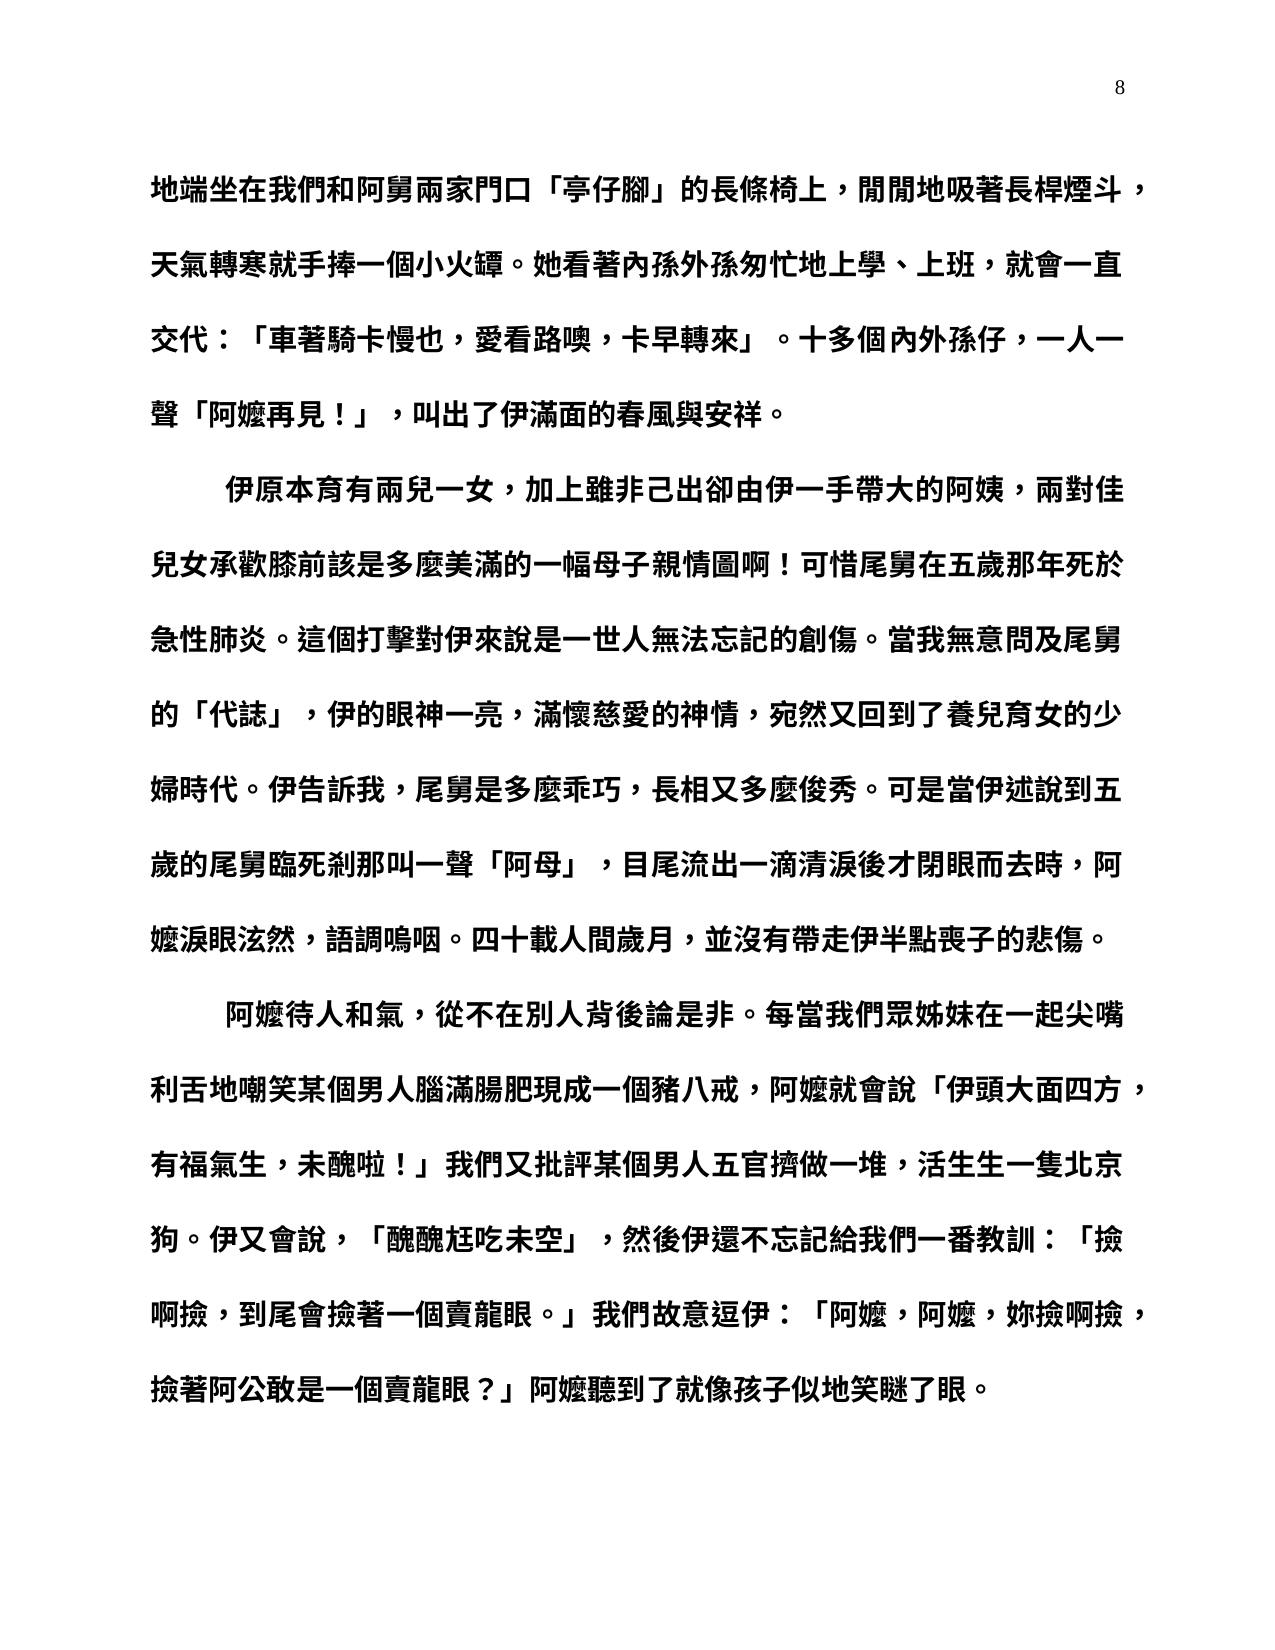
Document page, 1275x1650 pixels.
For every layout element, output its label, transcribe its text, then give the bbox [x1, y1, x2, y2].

text 阿嬤待人和氣，從不在別人背後論是非。每當我們眾姊妹在一起尖嘴利舌地嘲笑某個男人腦滿腸肥現成一個豬八戒，阿嬤就會說「伊頭大面四方，有福氣生，未醜啦！」我們又批評某個男人五官擠做一堆，活生生一隻北京狗。伊又會說，「醜醜尪吃未空」，然後伊還不忘記給我們一番教訓：「撿啊撿，到尾會撿著一個賣龍眼。」我們故意逗伊：「阿嬤，阿嬤，妳撿啊撿，撿著阿公敢是一個賣龍眼？」阿嬤聽到了就像孩子似地笑瞇了眼。 [150, 975, 1125, 1425]
text 伊原本育有兩兒一女，加上雖非己出卻由伊一手帶大的阿姨，兩對佳兒女承歡膝前該是多麼美滿的一幅母子親情圖啊！可惜尾舅在五歲那年死於急性肺炎。這個打擊對伊來說是一世人無法忘記的創傷。當我無意問及尾舅的「代誌」，伊的眼神一亮，滿懷慈愛的神情，宛然又回到了養兒育女的少婦時代。伊告訴我，尾舅是多麼乖巧，長相又多麼俊秀。可是當伊述說到五歲的尾舅臨死剎那叫一聲「阿母」，目尾流出一滴清淚後才閉眼而去時，阿嬤淚眼泫然，語調嗚咽。四十載人間歲月，並沒有帶走伊半點喪子的悲傷。 [150, 450, 1125, 975]
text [150, 150, 1125, 450]
